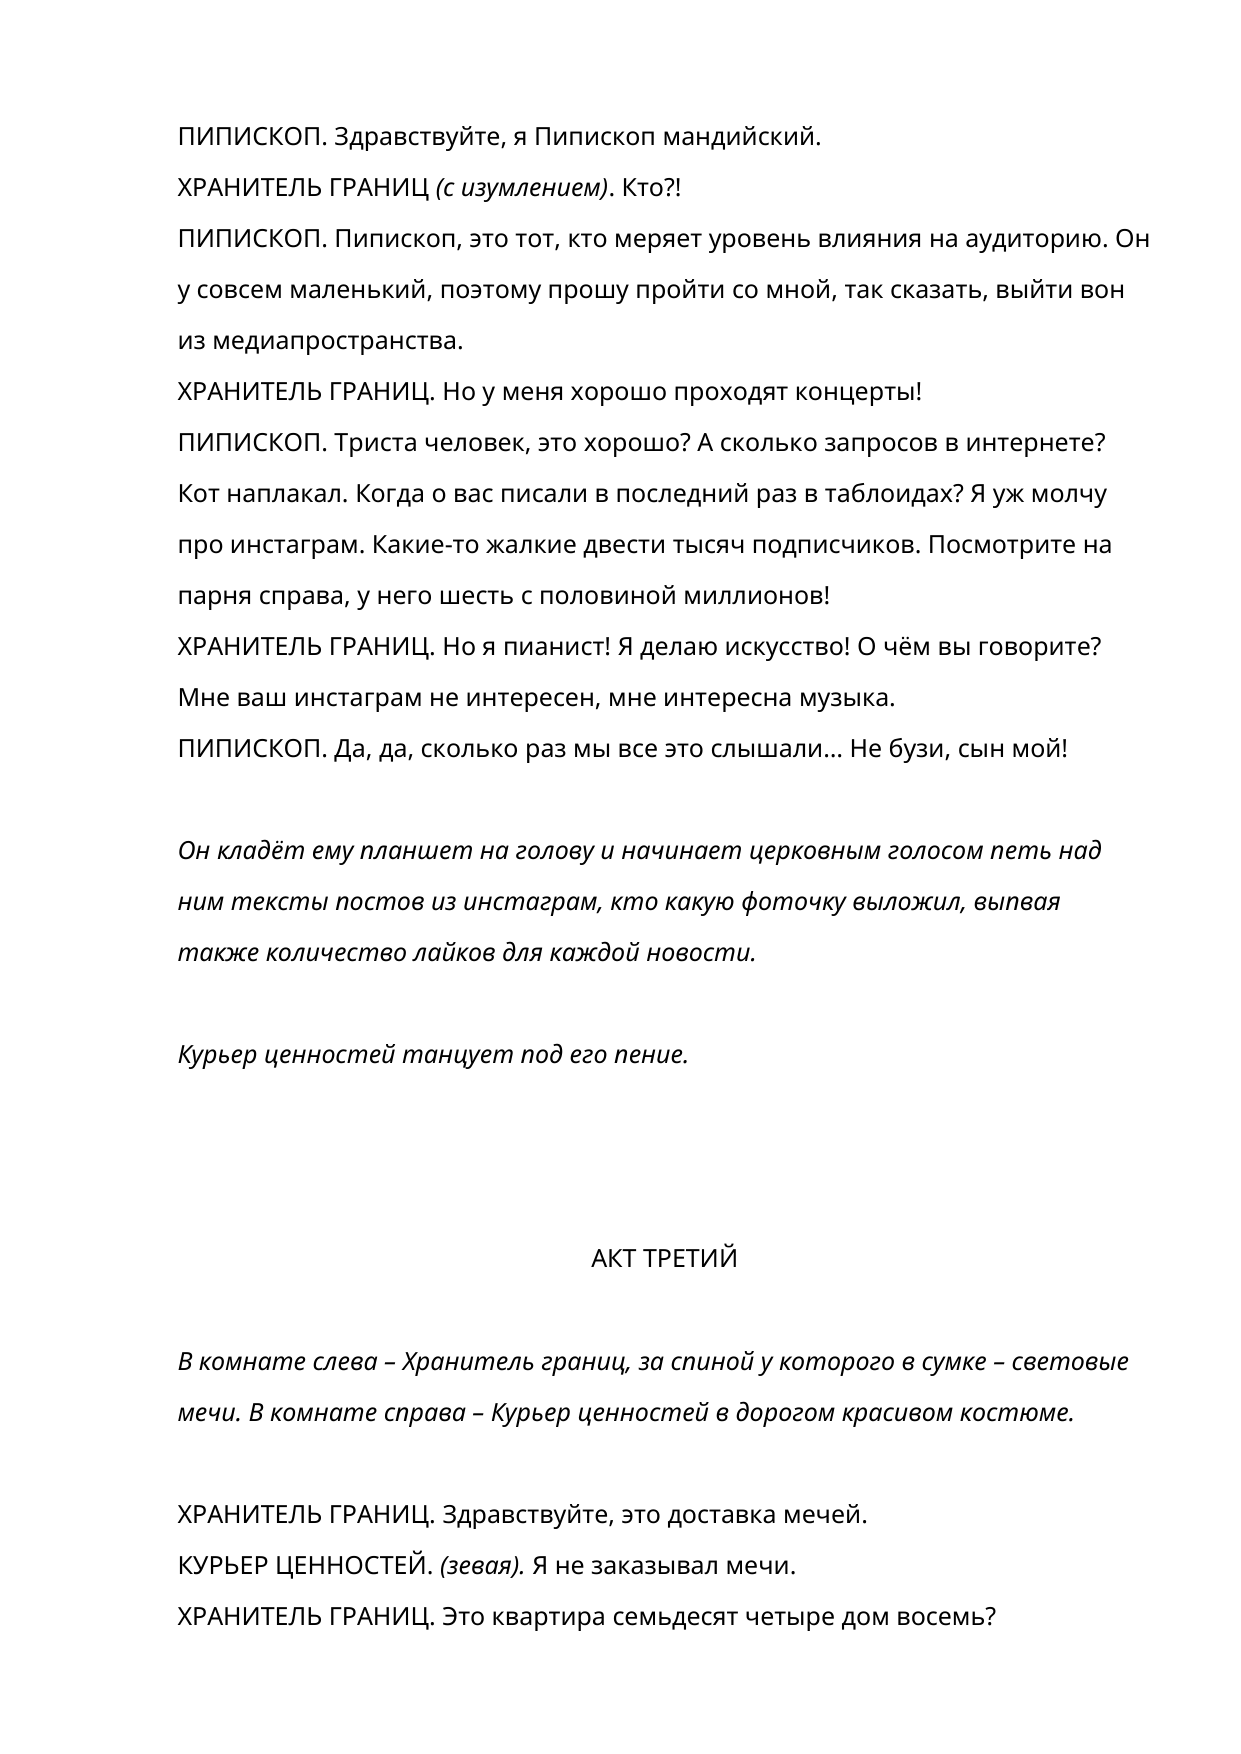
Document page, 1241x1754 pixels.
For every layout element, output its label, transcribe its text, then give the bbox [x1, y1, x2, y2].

text АКТ ТРЕТИЙ [177, 1241, 1152, 1275]
text ХРАНИТЕЛЬ ГРАНИЦ. Здравствуйте, это доставка мечей. [177, 1496, 1152, 1530]
text ХРАНИТЕЛЬ ГРАНИЦ (с изумлением). Кто?! [177, 169, 1152, 203]
text КУРЬЕР ЦЕННОСТЕЙ. (зевая). Я не заказывал мечи. [177, 1547, 1152, 1581]
text В комнате слева – Хранитель границ, за спиной у которого в сумке – световые мечи. В комнате справа – Курьер ценностей в дорогом красивом костюме. [177, 1343, 1152, 1428]
text ХРАНИТЕЛЬ ГРАНИЦ. Но я пианист! Я делаю искусство! О чём вы говорите? Мне ваш инстаграм не интересен, мне интересна музыка. [177, 628, 1152, 714]
text ПИПИСКОП. Пипископ, это тот, кто меряет уровень влияния на аудиторию. Он у совсем маленький, поэтому прошу пройти со мной, так сказать, выйти вон из медиапространства. [177, 220, 1152, 356]
text ПИПИСКОП. Да, да, сколько раз мы все это слышали… Не бузи, сын мой! [177, 731, 1152, 765]
text Он кладёт ему планшет на голову и начинает церковным голосом петь над ним тексты постов из инстаграм, кто какую фоточку выложил, выпвая также количество лайков для каждой новости. [177, 833, 1152, 969]
text Курьер ценностей танцует под его пение. [177, 1037, 1152, 1071]
text ХРАНИТЕЛЬ ГРАНИЦ. Но у меня хорошо проходят концерты! [177, 373, 1152, 407]
text ПИПИСКОП. Триста человек, это хорошо? А сколько запросов в интернете? Кот наплакал. Когда о вас писали в последний раз в таблоидах? Я уж молчу про инстаграм. Какие-то жалкие двести тысяч подписчиков. Посмотрите на парня справа, у него шесть с половиной миллионов! [177, 424, 1152, 612]
text ПИПИСКОП. Здравствуйте, я Пипископ мандийский. [177, 118, 1152, 152]
text ХРАНИТЕЛЬ ГРАНИЦ. Это квартира семьдесят четыре дом восемь? [177, 1598, 1152, 1632]
